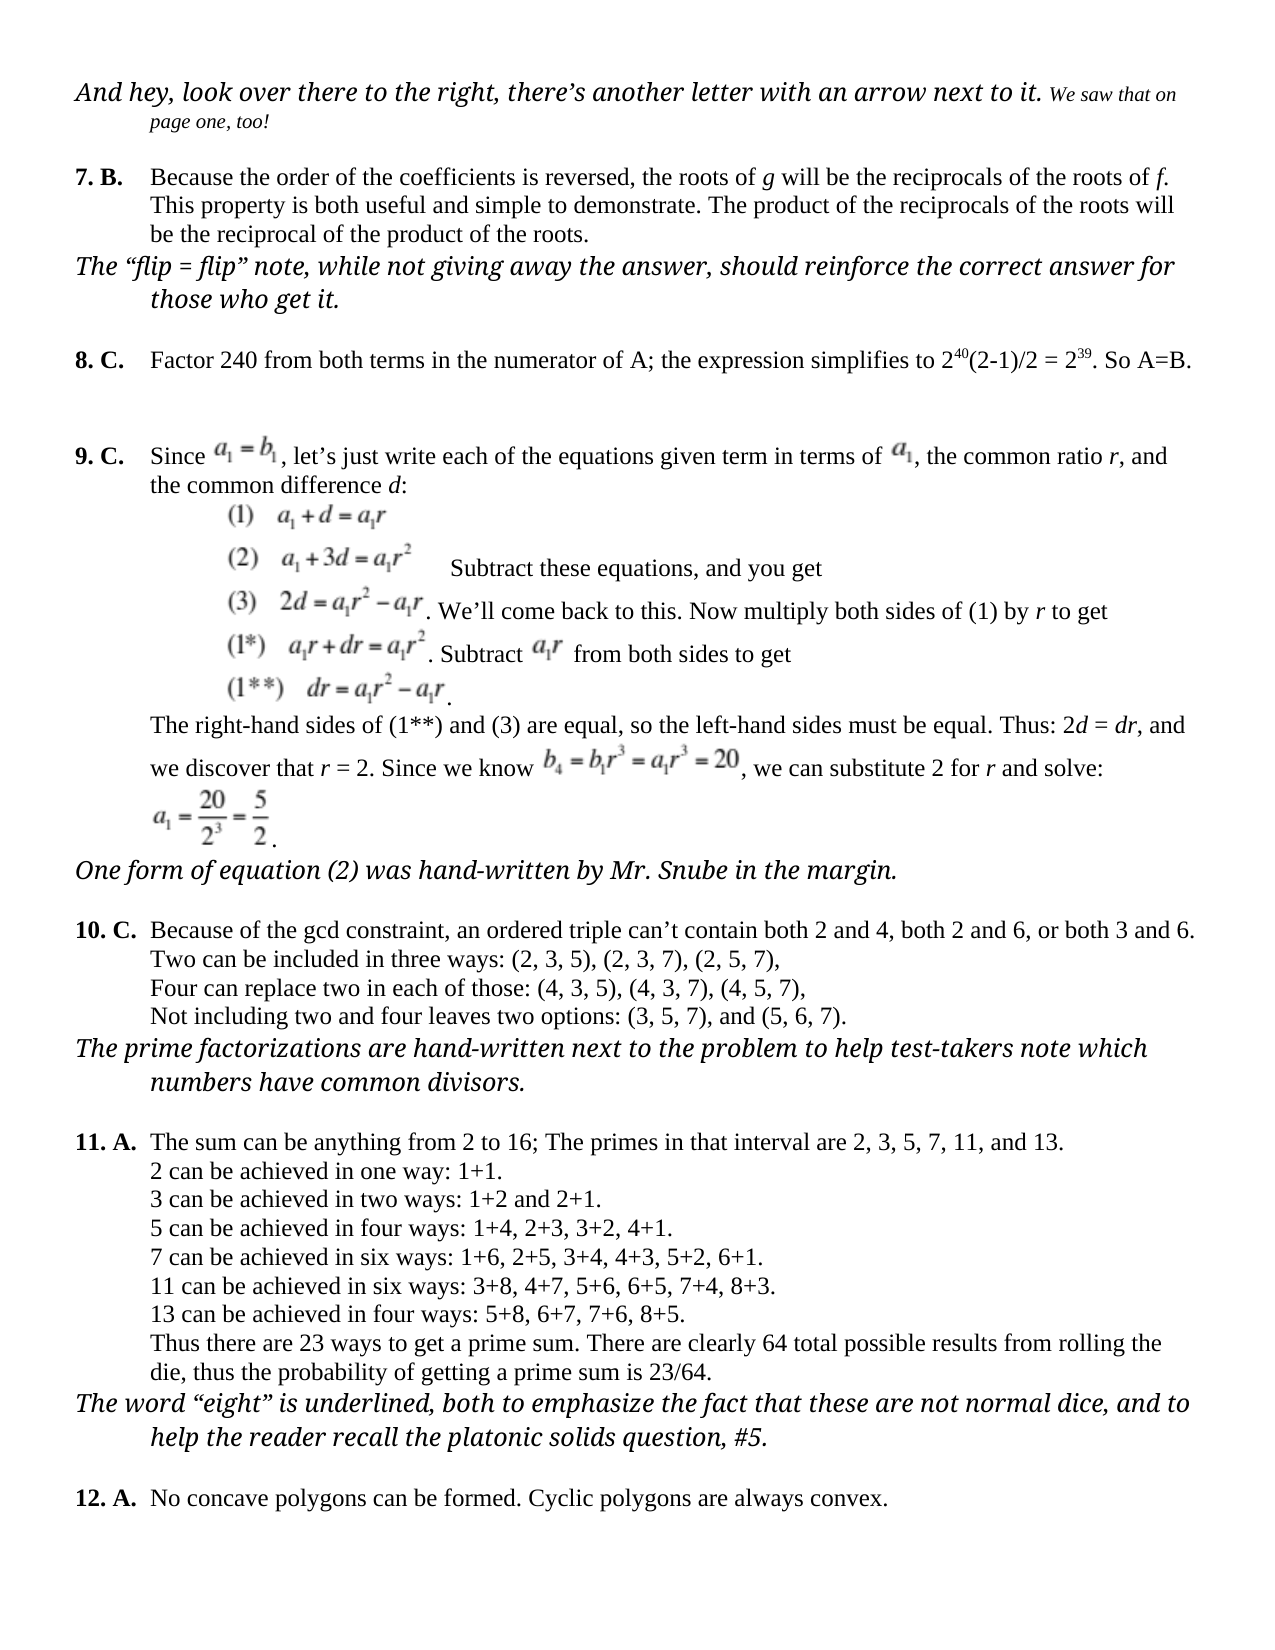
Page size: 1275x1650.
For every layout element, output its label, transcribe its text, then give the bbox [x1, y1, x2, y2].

text Four can replace two in each of those: (4, 3, 5), (4, 3, 7), (4, 5, 7), [150, 973, 1200, 1001]
text 7. B. Because the order of the coefficients is reversed, the roots of g will be the reciprocals of the roots of f. This property is both useful and simple to demonstrate. The product of the reciprocals of the roots will be the reciprocal of the product of the roots. [75, 162, 1200, 248]
text . Subtract from both sides to get [150, 624, 1200, 667]
text 9. C. Since , let’s just write each of the equations given term in terms of , the common ratio r, and the common difference d: [75, 431, 1200, 499]
text Two can be included in three ways: (2, 3, 5), (2, 3, 7), (2, 5, 7), [150, 944, 1200, 973]
text One form of equation (2) was hand-written by Mr. Snube in the margin. [75, 852, 1200, 886]
text Not including two and four leaves two options: (3, 5, 7), and (5, 6, 7). [150, 1001, 1200, 1030]
text And hey, look over there to the right, there’s another letter with an arrow next to it. We saw that on page one, too! [75, 75, 1200, 133]
text 3 can be achieved in two ways: 1+2 and 2+1. [75, 1184, 1200, 1213]
text 13 can be achieved in four ways: 5+8, 6+7, 7+6, 8+5. [75, 1299, 1200, 1328]
text 5 can be achieved in four ways: 1+4, 2+3, 3+2, 4+1. [75, 1213, 1200, 1242]
text Thus there are 23 ways to get a prime sum. There are clearly 64 total possible results from rolling the die, thus the probability of getting a prime sum is 23/64. [75, 1328, 1200, 1386]
text 12. A. No concave polygons can be formed. Cyclic polygons are always convex. [75, 1483, 1200, 1511]
text The right-hand sides of (1**) and (3) are equal, so the left-hand sides must be equal. Thus: 2d = dr, and we discover that r = 2. Since we know , we can substitute 2 for r and solve: . [150, 711, 1200, 852]
text 11 can be achieved in six ways: 3+8, 4+7, 5+6, 6+5, 7+4, 8+3. [75, 1271, 1200, 1299]
text Subtract these equations, and you get [75, 499, 1200, 581]
text 7 can be achieved in six ways: 1+6, 2+5, 3+4, 4+3, 5+2, 6+1. [75, 1242, 1200, 1271]
text The word “eight” is underlined, both to emphasize the fact that these are not normal dice, and to help the reader recall the platonic solids question, #5. [75, 1386, 1200, 1454]
text 2 can be achieved in one way: 1+1. [75, 1156, 1200, 1184]
text The “flip = flip” note, while not giving away the answer, should reinforce the correct answer for those who get it. [75, 248, 1200, 316]
text The prime factorizations are hand-written next to the problem to help test-takers note which numbers have common divisors. [75, 1030, 1200, 1098]
text 8. C. Factor 240 from both terms in the numerator of A; the expression simplifies to 240(2-1)/2 = 239. So A=B. [75, 345, 1200, 374]
text 10. C. Because of the gcd constraint, an ordered triple can’t contain both 2 and 4, both 2 and 6, or both 3 and 6. [75, 915, 1200, 944]
text 11. A. The sum can be anything from 2 to 16; The primes in that interval are 2, 3, 5, 7, 11, and 13. [75, 1127, 1200, 1156]
text . We’ll come back to this. Now multiply both sides of (1) by r to get [150, 581, 1200, 624]
text . [150, 667, 1200, 711]
